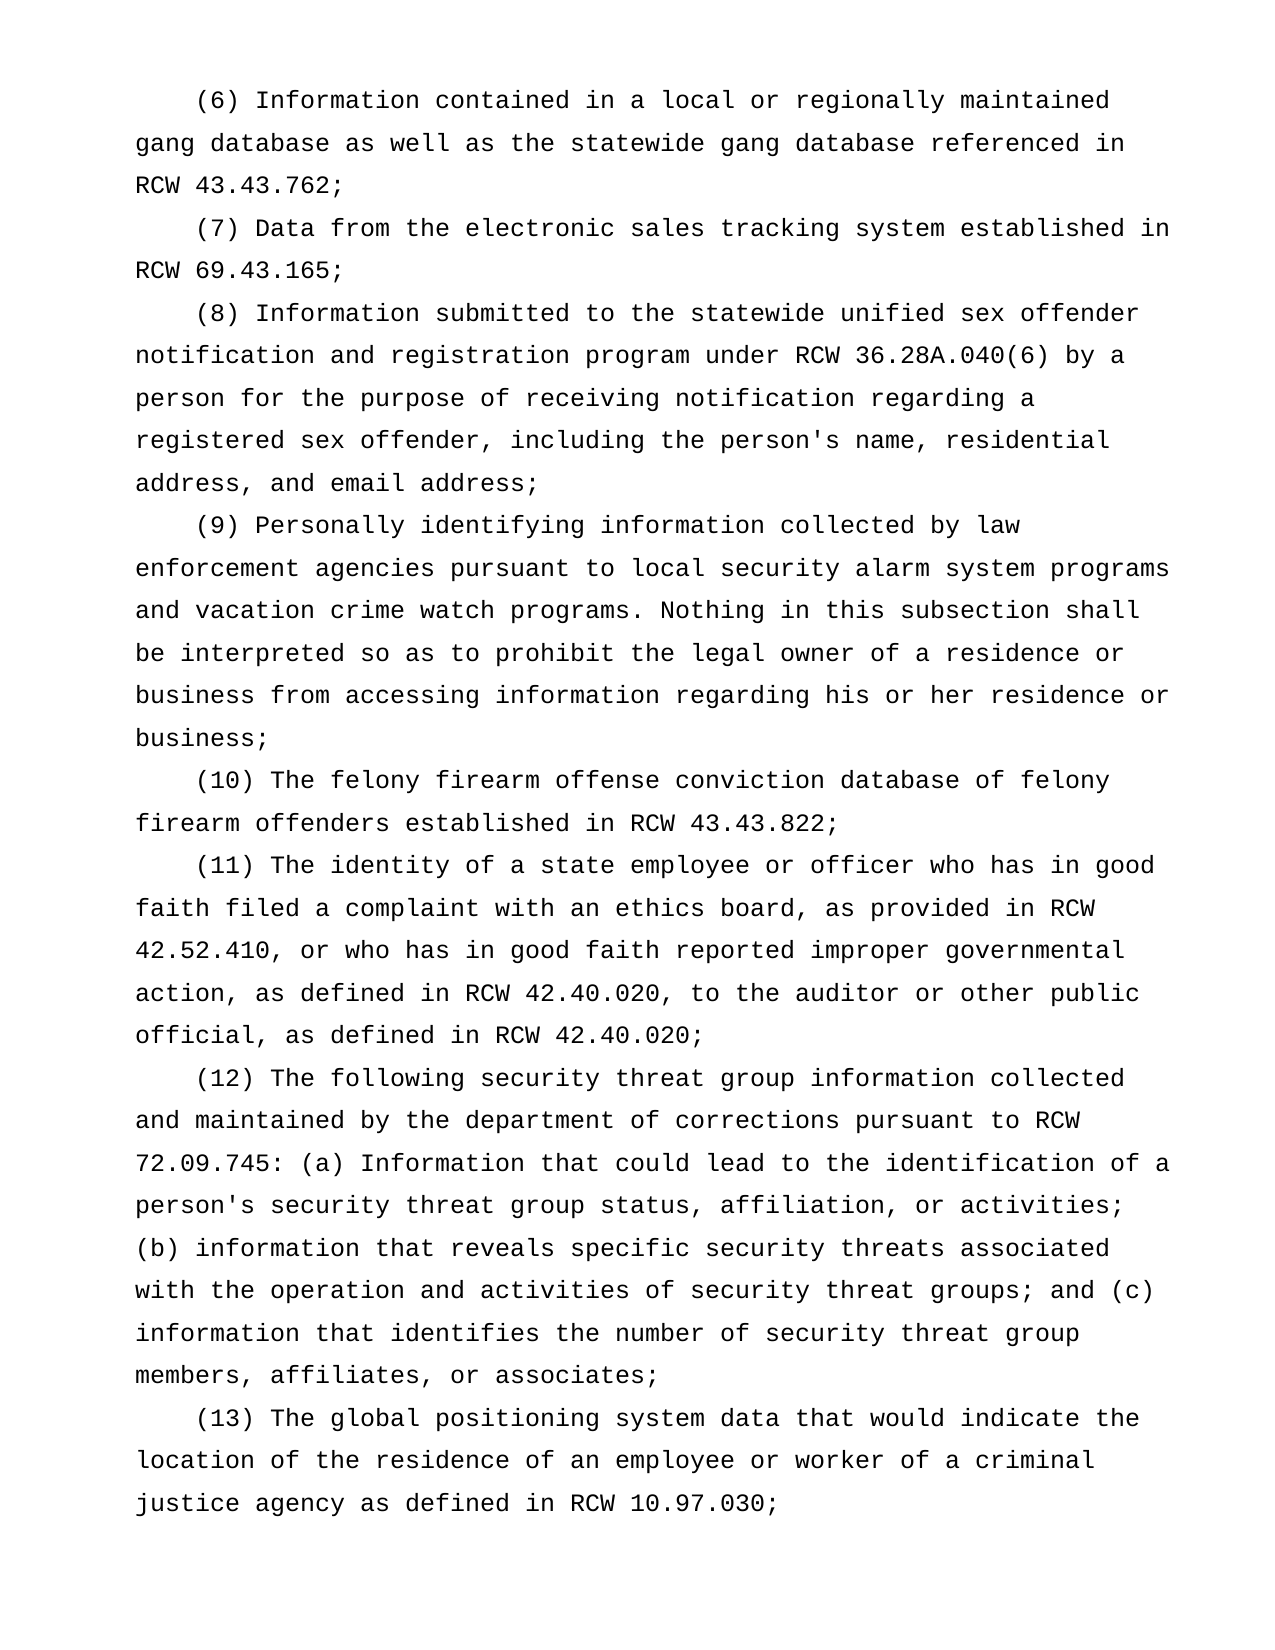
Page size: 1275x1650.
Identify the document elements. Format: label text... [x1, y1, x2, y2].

text (10) The felony firearm offense conviction database of felony firearm offenders established in RCW 43.43.822; [135, 755, 1170, 840]
text (11) The identity of a state employee or officer who has in good faith filed a complaint with an ethics board, as provided in RCW 42.52.410, or who has in good faith reported improper governmental action, as defined in RCW 42.40.020, to the auditor or other public official, as defined in RCW 42.40.020; [135, 840, 1170, 1052]
text (7) Data from the electronic sales tracking system established in RCW 69.43.165; [135, 202, 1170, 287]
text (6) Information contained in a local or regionally maintained gang database as well as the statewide gang database referenced in RCW 43.43.762; [135, 75, 1170, 202]
text (12) The following security threat group information collected and maintained by the department of corrections pursuant to RCW 72.09.745: (a) Information that could lead to the identification of a person's security threat group status, affiliation, or activities; (b) information that reveals specific security threats associated with the operation and activities of security threat groups; and (c) information that identifies the number of security threat group members, affiliates, or associates; [135, 1052, 1170, 1392]
text (13) The global positioning system data that would indicate the location of the residence of an employee or worker of a criminal justice agency as defined in RCW 10.97.030; [135, 1392, 1170, 1520]
text (9) Personally identifying information collected by law enforcement agencies pursuant to local security alarm system programs and vacation crime watch programs. Nothing in this subsection shall be interpreted so as to prohibit the legal owner of a residence or business from accessing information regarding his or her residence or business; [135, 500, 1170, 755]
text (8) Information submitted to the statewide unified sex offender notification and registration program under RCW 36.28A.040(6) by a person for the purpose of receiving notification regarding a registered sex offender, including the person's name, residential address, and email address; [135, 287, 1170, 500]
